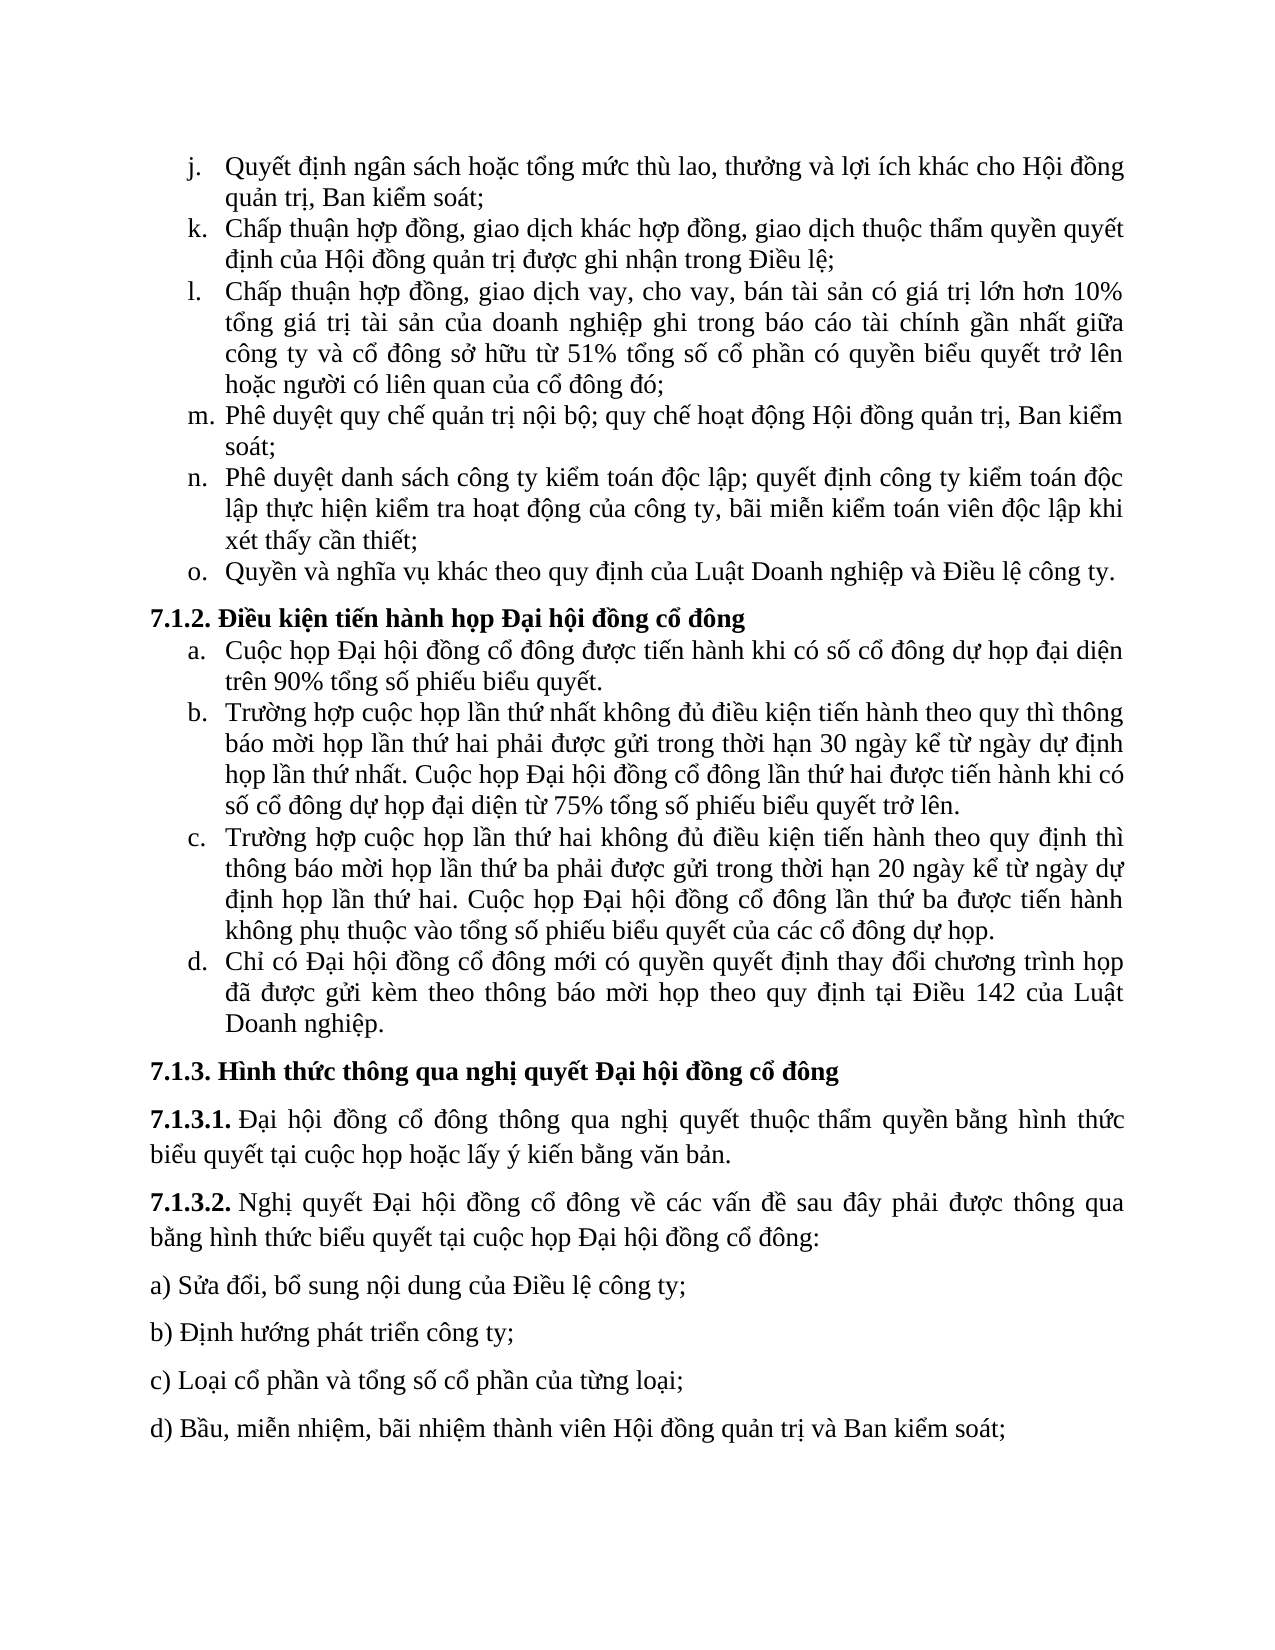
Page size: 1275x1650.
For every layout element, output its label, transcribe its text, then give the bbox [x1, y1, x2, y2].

list Quyết định ngân sách hoặc tổng mức thù lao, thưởng và lợi ích khác cho Hội đồng quản trị, Ban kiểm soát; [187, 150, 1125, 212]
text a) Sửa đổi, bổ sung nội dung của Điều lệ công ty; [150, 1265, 1125, 1300]
text 7.1.3.1. Đại hội đồng cổ đông thông qua nghị quyết thuộc thẩm quyền bằng hình thức biểu quyết tại cuộc họp hoặc lấy ý kiến bằng văn bản. [150, 1099, 1125, 1169]
text d) Bầu, miễn nhiệm, bãi nhiệm thành viên Hội đồng quản trị và Ban kiểm soát; [150, 1408, 1125, 1443]
text 7.1.2. Điều kiện tiến hành họp Đại hội đồng cổ đông [150, 598, 1125, 634]
list Phê duyệt danh sách công ty kiểm toán độc lập; quyết định công ty kiểm toán độc lập thực hiện kiểm tra hoạt động của công ty, bãi miễn kiểm toán viên độc lập khi xét thấy cần thiết; [187, 461, 1125, 555]
list Cuộc họp Đại hội đồng cổ đông được tiến hành khi có số cổ đông dự họp đại diện trên 90% tổng số phiếu biểu quyết. [187, 634, 1125, 696]
text b) Định hướng phát triển công ty; [150, 1312, 1125, 1348]
list Chấp thuận hợp đồng, giao dịch vay, cho vay, bán tài sản có giá trị lớn hơn 10% tổng giá trị tài sản của doanh nghiệp ghi trong báo cáo tài chính gần nhất giữa công ty và cổ đông sở hữu từ 51% tổng số cổ phần có quyền biểu quyết trở lên hoặc người có liên quan của cổ đông đó; [187, 274, 1125, 399]
text c) Loại cổ phần và tổng số cổ phần của từng loại; [150, 1360, 1125, 1395]
text 7.1.3.2. Nghị quyết Đại hội đồng cổ đông về các vấn đề sau đây phải được thông qua bằng hình thức biểu quyết tại cuộc họp Đại hội đồng cổ đông: [150, 1182, 1125, 1252]
text 7.1.3. Hình thức thông qua nghị quyết Đại hội đồng cổ đông [150, 1051, 1125, 1086]
list Quyền và nghĩa vụ khác theo quy định của Luật Doanh nghiệp và Điều lệ công ty. [187, 555, 1125, 586]
list Trường hợp cuộc họp lần thứ nhất không đủ điều kiện tiến hành theo quy thì thông báo mời họp lần thứ hai phải được gửi trong thời hạn 30 ngày kể từ ngày dự định họp lần thứ nhất. Cuộc họp Đại hội đồng cổ đông lần thứ hai được tiến hành khi có số cổ đông dự họp đại diện từ 75% tổng số phiếu biểu quyết trở lên. [187, 696, 1125, 821]
list Phê duyệt quy chế quản trị nội bộ; quy chế hoạt động Hội đồng quản trị, Ban kiểm soát; [187, 399, 1125, 461]
list Trường hợp cuộc họp lần thứ hai không đủ điều kiện tiến hành theo quy định thì thông báo mời họp lần thứ ba phải được gửi trong thời hạn 20 ngày kể từ ngày dự định họp lần thứ hai. Cuộc họp Đại hội đồng cổ đông lần thứ ba được tiến hành không phụ thuộc vào tổng số phiếu biểu quyết của các cổ đông dự họp. [187, 821, 1125, 945]
list Chỉ có Đại hội đồng cổ đông mới có quyền quyết định thay đổi chương trình họp đã được gửi kèm theo thông báo mời họp theo quy định tại Điều 142 của Luật Doanh nghiệp. [187, 945, 1125, 1039]
list Chấp thuận hợp đồng, giao dịch khác hợp đồng, giao dịch thuộc thẩm quyền quyết định của Hội đồng quản trị được ghi nhận trong Điều lệ; [187, 212, 1125, 274]
